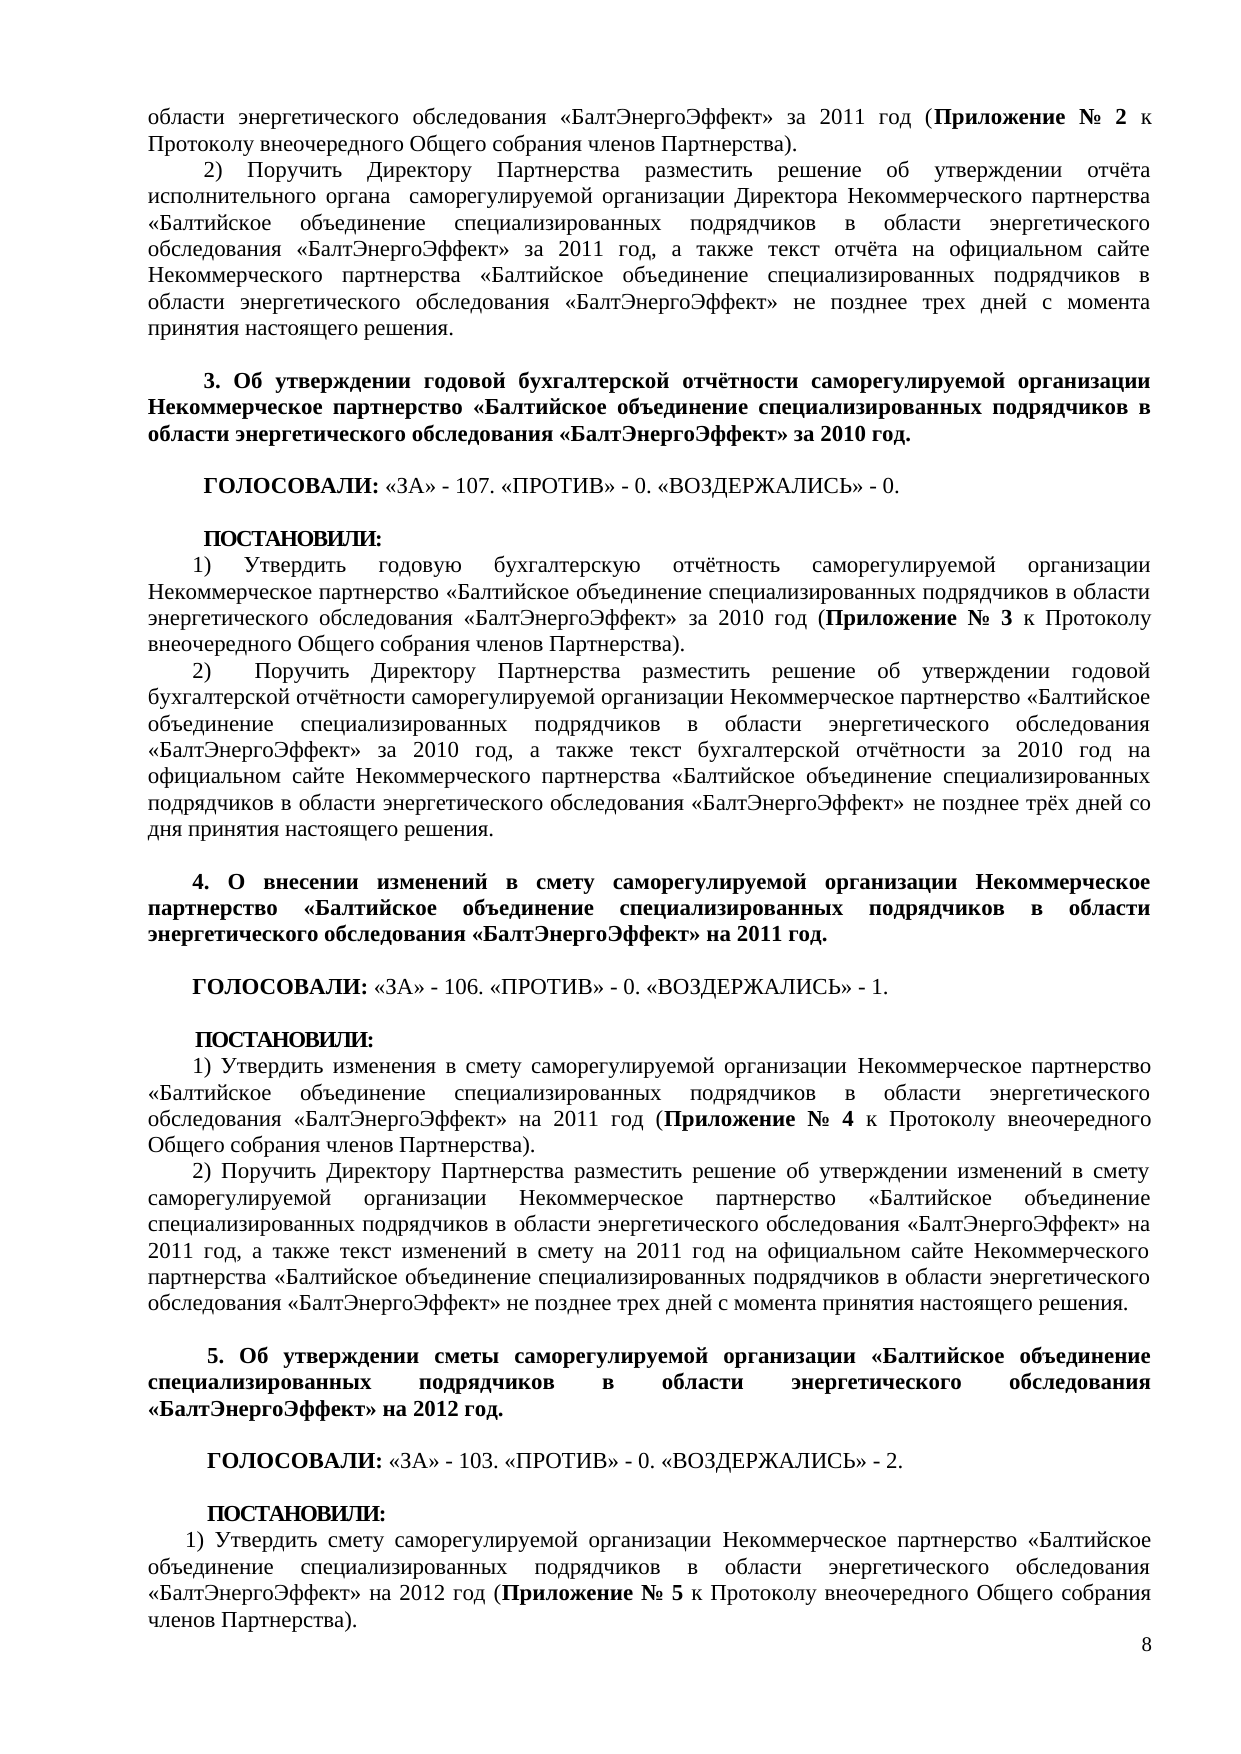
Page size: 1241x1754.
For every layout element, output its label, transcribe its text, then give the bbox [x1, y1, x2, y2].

text 1) Утвердить годовую бухгалтерскую отчётность саморегулируемой организации Некоммерческое партнерство «Балтийское объединение специализированных подрядчиков в области энергетического обследования «БалтЭнергоЭффект» за 2010 год (Приложение № 3 к Протоколу внеочередного Общего собрания членов Партнерства). [148, 551, 1152, 657]
text ПОСТАНОВИЛИ: [148, 1026, 1152, 1052]
text 4. О внесении изменений в смету саморегулируемой организации Некоммерческое партнерство «Балтийское объединение специализированных подрядчиков в области энергетического обследования «БалтЭнергоЭффект» на 2011 год. [148, 868, 1152, 947]
text 2) Поручить Директору Партнерства разместить решение об утверждении отчёта исполнительного органа саморегулируемой организации Директора Некоммерческого партнерства «Балтийское объединение специализированных подрядчиков в области энергетического обследования «БалтЭнергоЭффект» за 2011 год, а также текст отчёта на официальном сайте Некоммерческого партнерства «Балтийское объединение специализированных подрядчиков в области энергетического обследования «БалтЭнергоЭффект» не позднее трех дней с момента принятия настоящего решения. [148, 156, 1152, 341]
text 3. Об утверждении годовой бухгалтерской отчётности саморегулируемой организации Некоммерческое партнерство «Балтийское объединение специализированных подрядчиков в области энергетического обследования «БалтЭнергоЭффект» за 2010 год. [148, 367, 1152, 446]
text ГОЛОСОВАЛИ: «ЗА» - 107. «ПРОТИВ» - 0. «ВОЗДЕРЖАЛИСЬ» - 0. [148, 472, 1152, 499]
text ПОСТАНОВИЛИ: [148, 525, 1152, 551]
text 1) Утвердить смету саморегулируемой организации Некоммерческое партнерство «Балтийское объединение специализированных подрядчиков в области энергетического обследования «БалтЭнергоЭффект» на 2012 год (Приложение № 5 к Протоколу внеочередного Общего собрания членов Партнерства). [148, 1527, 1152, 1632]
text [148, 103, 1152, 156]
text ГОЛОСОВАЛИ: «ЗА» - 103. «ПРОТИВ» - 0. «ВОЗДЕРЖАЛИСЬ» - 2. [148, 1447, 1152, 1474]
text 1) Утвердить изменения в смету саморегулируемой организации Некоммерческое партнерство «Балтийское объединение специализированных подрядчиков в области энергетического обследования «БалтЭнергоЭффект» на 2011 год (Приложение № 4 к Протоколу внеочередного Общего собрания членов Партнерства). [148, 1052, 1152, 1158]
text 5. Об утверждении сметы саморегулируемой организации «Балтийское объединение специализированных подрядчиков в области энергетического обследования «БалтЭнергоЭффект» на 2012 год. [148, 1342, 1152, 1421]
text 2) Поручить Директору Партнерства разместить решение об утверждении годовой бухгалтерской отчётности саморегулируемой организации Некоммерческое партнерство «Балтийское объединение специализированных подрядчиков в области энергетического обследования «БалтЭнергоЭффект» за 2010 год, а также текст бухгалтерской отчётности за 2010 год на официальном сайте Некоммерческого партнерства «Балтийское объединение специализированных подрядчиков в области энергетического обследования «БалтЭнергоЭффект» не позднее трёх дней со дня принятия настоящего решения. [148, 657, 1152, 841]
text ПОСТАНОВИЛИ: [148, 1500, 1152, 1527]
text 2) Поручить Директору Партнерства разместить решение об утверждении изменений в смету саморегулируемой организации Некоммерческое партнерство «Балтийское объединение специализированных подрядчиков в области энергетического обследования «БалтЭнергоЭффект» на 2011 год, а также текст изменений в смету на 2011 год на официальном сайте Некоммерческого партнерства «Балтийское объединение специализированных подрядчиков в области энергетического обследования «БалтЭнергоЭффект» не позднее трех дней с момента принятия настоящего решения. [148, 1158, 1152, 1316]
text ГОЛОСОВАЛИ: «ЗА» - 106. «ПРОТИВ» - 0. «ВОЗДЕРЖАЛИСЬ» - 1. [148, 973, 1152, 999]
